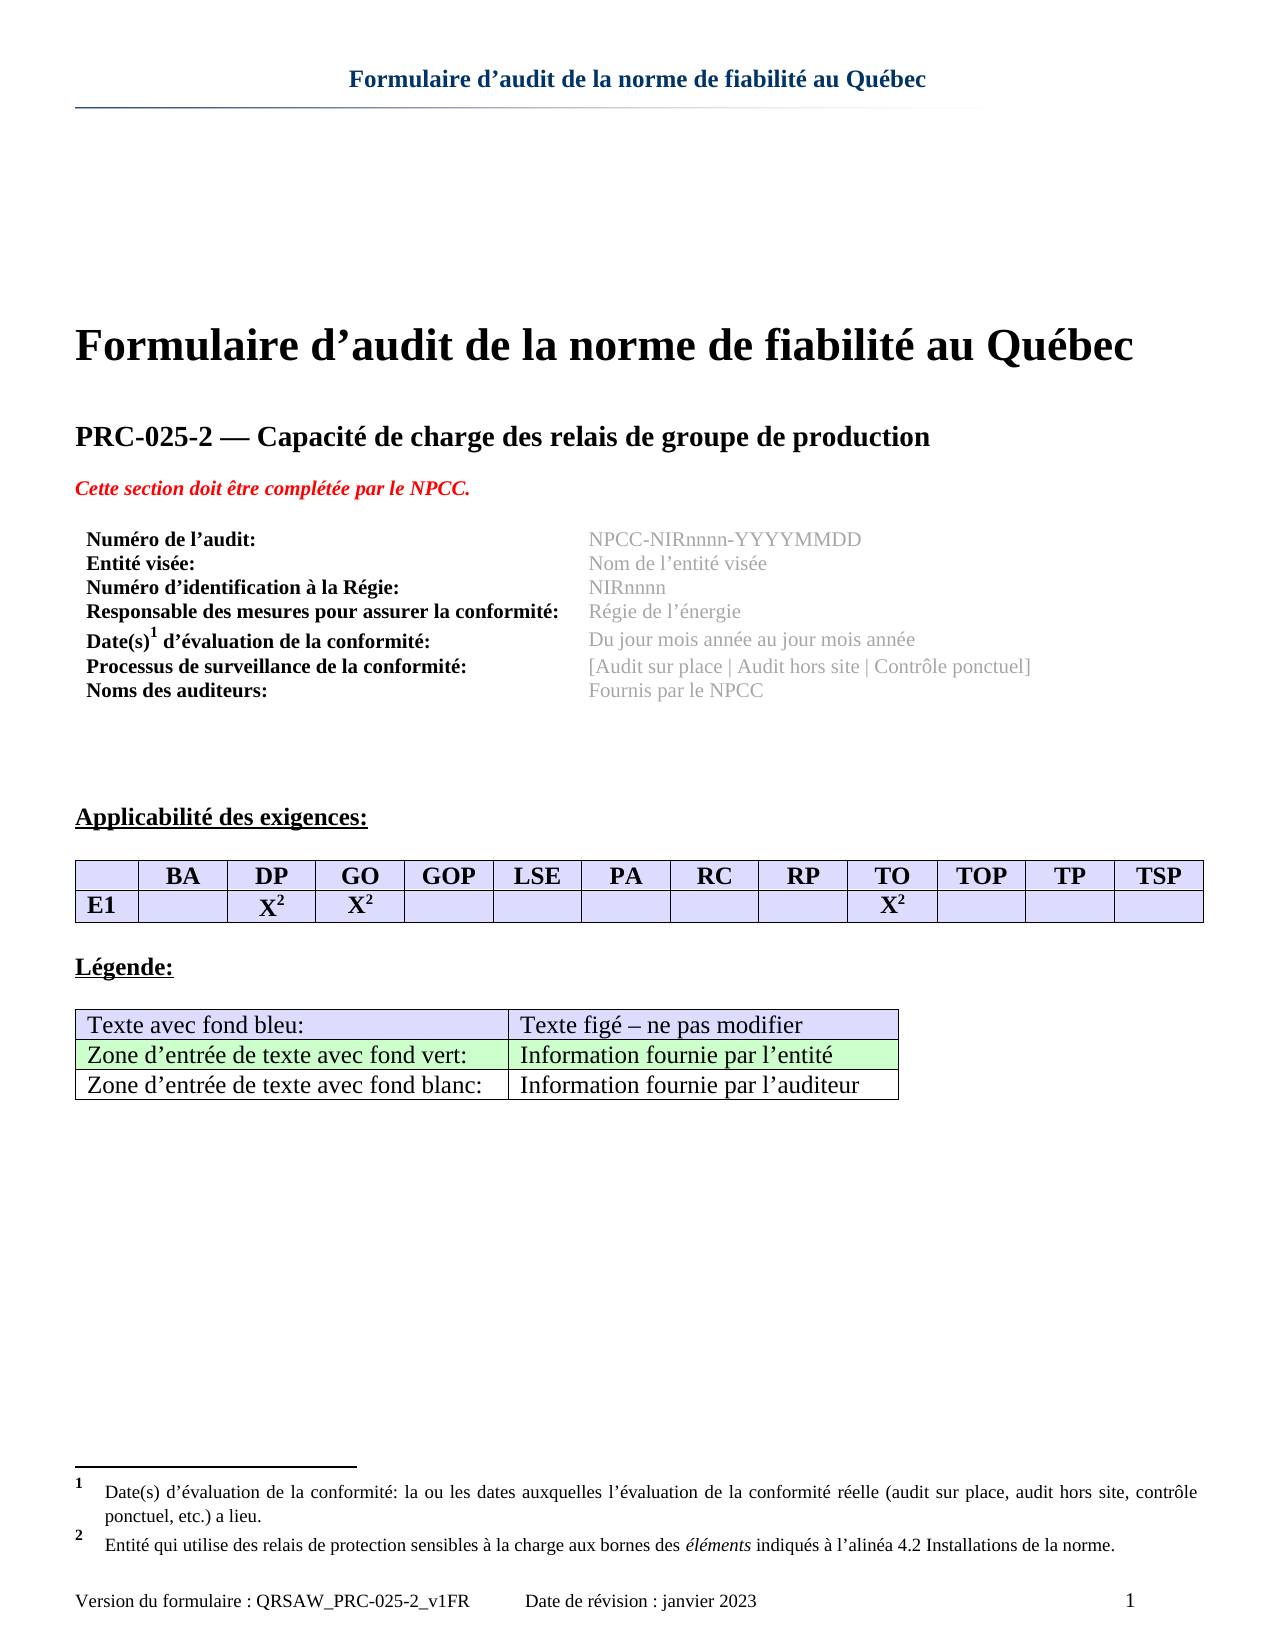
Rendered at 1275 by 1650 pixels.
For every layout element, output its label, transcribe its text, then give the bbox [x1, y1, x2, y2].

table_header PA [582, 861, 670, 889]
table_header NPCC-NIRnnnn-YYYYMMDD [577, 527, 1200, 551]
table_cell Zone d’entrée de texte avec fond vert: [76, 1040, 508, 1069]
text Cette section doit être complétée par le NPCC. [75, 476, 1200, 500]
table_header GO [316, 861, 404, 889]
subtitle PRC-025-2 — Capacité de charge des relais de groupe de production [75, 419, 1200, 452]
table_cell [1026, 891, 1114, 922]
table_cell Information fournie par l’auditeur [509, 1070, 898, 1098]
table_cell Responsable des mesures pour assurer la conformité: [75, 599, 577, 623]
table_header GOP [405, 861, 493, 889]
table_header Numéro de l’audit: [75, 527, 577, 551]
table_cell Noms des auditeurs: [75, 678, 577, 702]
table_header RP [759, 861, 847, 889]
table_cell [671, 891, 758, 922]
table_header Texte avec fond bleu: [76, 1010, 508, 1039]
table_cell E1 [76, 891, 138, 922]
table_header DP [228, 861, 315, 889]
table_cell [938, 891, 1025, 922]
table_cell [Audit sur place | Audit hors site | Contrôle ponctuel] [577, 654, 1200, 678]
table_cell X2 [316, 891, 404, 922]
table_cell [582, 891, 670, 922]
table_cell NIRnnnn [577, 575, 1200, 599]
table_cell Du jour mois année au jour mois année [577, 623, 1200, 654]
table_cell [139, 891, 227, 922]
table_cell Information fournie par l’entité [509, 1040, 898, 1069]
table_header TOP [938, 861, 1025, 889]
table_header Texte figé – ne pas modifier [509, 1010, 898, 1039]
table_cell [759, 891, 847, 922]
table_cell Numéro d’identification à la Régie: [75, 575, 577, 599]
table_header LSE [494, 861, 581, 889]
table_cell Régie de l’énergie [577, 599, 1200, 623]
table_header RC [671, 861, 758, 889]
table_header TSP [1115, 861, 1203, 889]
text Formulaire d’audit de la norme de fiabilité au Québec [75, 318, 1200, 371]
table_header TO [848, 861, 937, 889]
table_cell Zone d’entrée de texte avec fond blanc: [76, 1070, 508, 1098]
table_cell X [228, 891, 315, 922]
table_header BA [139, 861, 227, 889]
picture [75, 107, 1055, 114]
table_cell [494, 891, 581, 922]
table_cell Entité visée: [75, 551, 577, 575]
table_cell Processus de surveillance de la conformité: [75, 654, 577, 678]
table_header [76, 861, 138, 889]
table_cell Date(s) d’évaluation de la conformité: [75, 623, 577, 654]
table_cell [405, 891, 493, 922]
table_cell [1115, 891, 1203, 922]
table_header TP [1026, 861, 1114, 889]
text Applicabilité des exigences: [75, 802, 1200, 831]
table_cell Fournis par le NPCC [577, 678, 1200, 702]
table_cell Nom de l’entité visée [577, 551, 1200, 575]
table_cell X2 [848, 891, 937, 922]
text Légende: [75, 952, 1200, 980]
